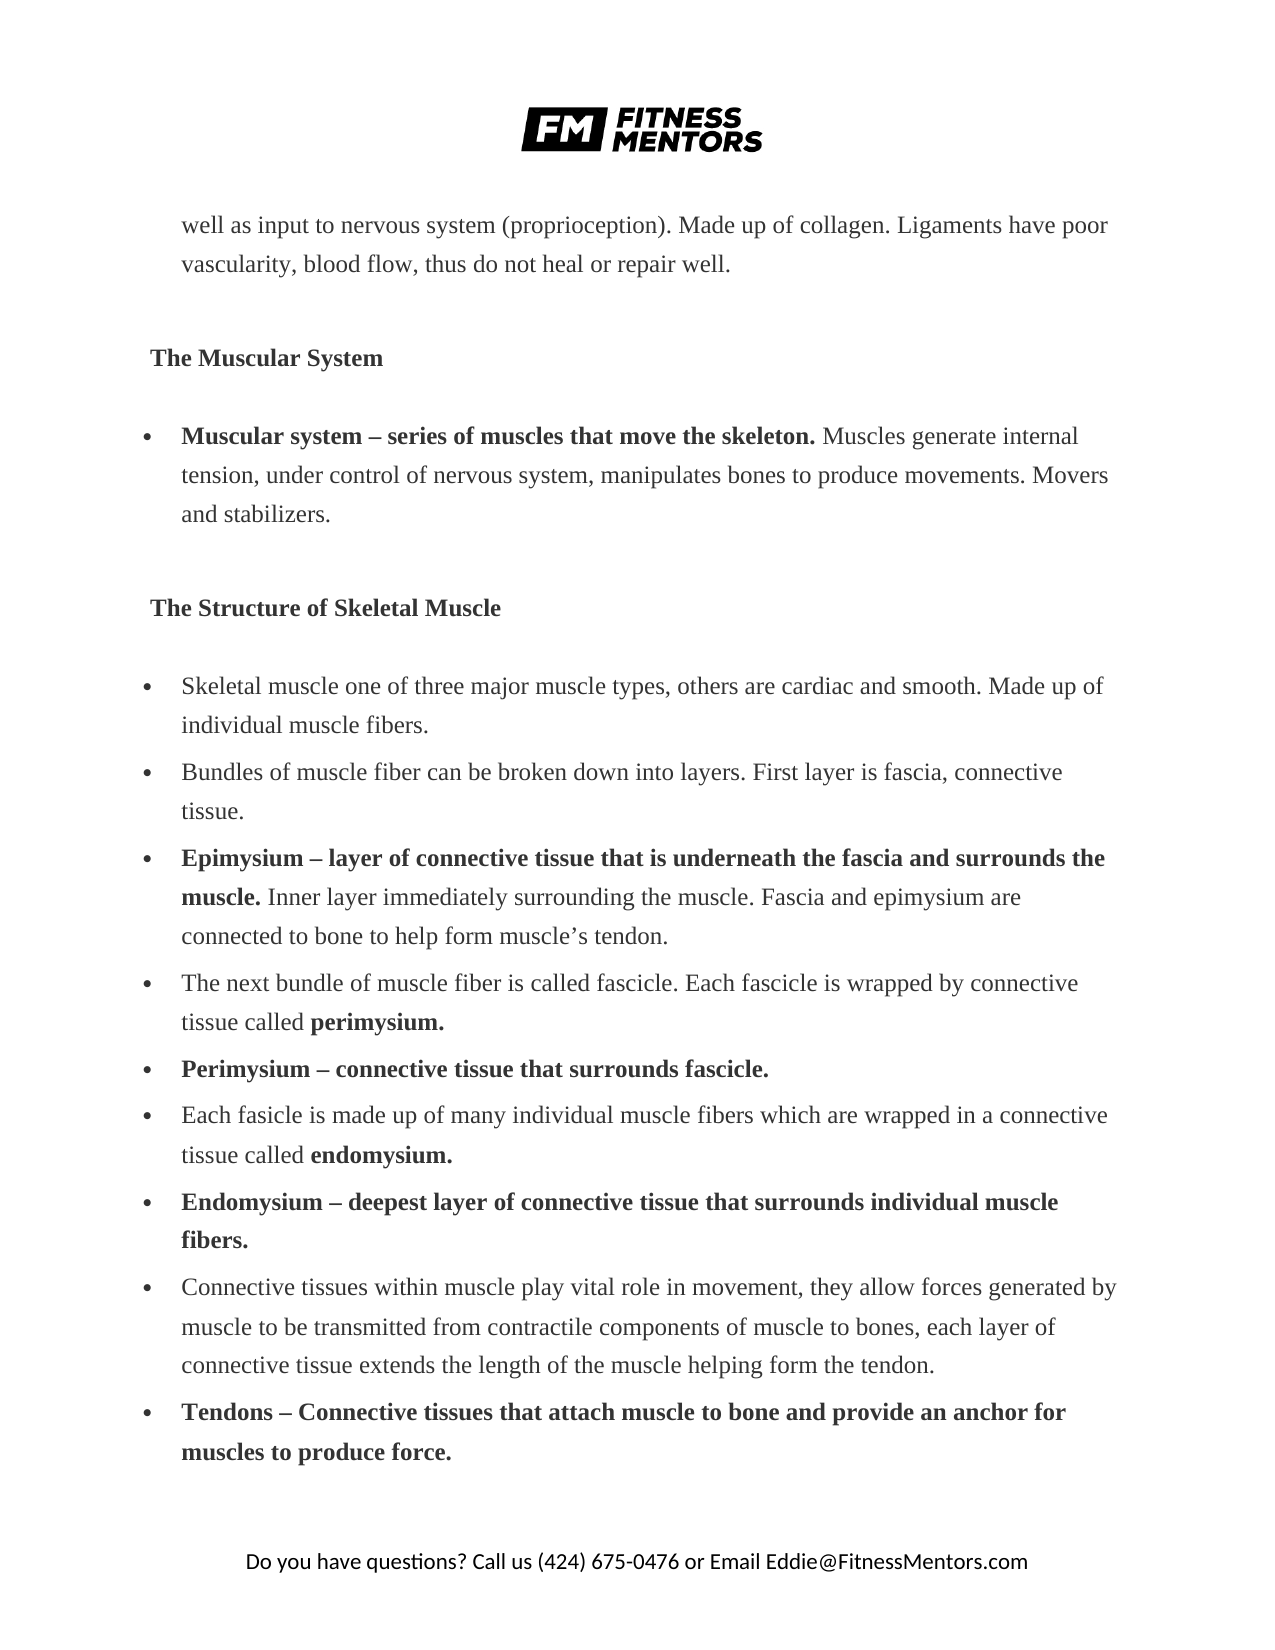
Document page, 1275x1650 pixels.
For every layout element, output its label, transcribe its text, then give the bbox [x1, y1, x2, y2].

list The next bundle of muscle fiber is called fascicle. Each fascicle is wrapped by connective tissue called perimysium. [144, 957, 1125, 1036]
list Epimysium – layer of connective tissue that is underneath the fascia and surrounds the muscle. Inner layer immediately surrounding the muscle. Fascia and epimysium are connected to bone to help form muscle’s tendon. [144, 832, 1125, 950]
picture [487, 75, 788, 184]
list Connective tissues within muscle play vital role in movement, they allow forces generated by muscle to be transmitted from contractile components of muscle to bones, each layer of connective tissue extends the length of the muscle helping form the tendon. [144, 1262, 1125, 1379]
text The Muscular System [150, 332, 1125, 372]
list Muscular system – series of muscles that move the skeleton. Muscles generate internal tension, under control of nervous system, manipulates bones to produce movements. Movers and stabilizers. [144, 411, 1125, 528]
list Tendons – Connective tissues that attach muscle to bone and provide an anchor for muscles to produce force. [144, 1387, 1125, 1465]
list Bundles of muscle fiber can be broken down into layers. First layer is fascia, connective tissue. [144, 747, 1125, 825]
list Perimysium – connective tissue that surrounds fascicle. [144, 1043, 1125, 1082]
list Each fasicle is made up of many individual muscle fibers which are wrapped in a connective tissue called endomysium. [144, 1090, 1125, 1168]
text The Structure of Skeletal Muscle [150, 582, 1125, 622]
list Skeletal muscle one of three major muscle types, others are cardiac and smooth. Made up of individual muscle fibers. [144, 661, 1125, 739]
list Endomysium – deepest layer of connective tissue that surrounds individual muscle fibers. [144, 1176, 1125, 1254]
